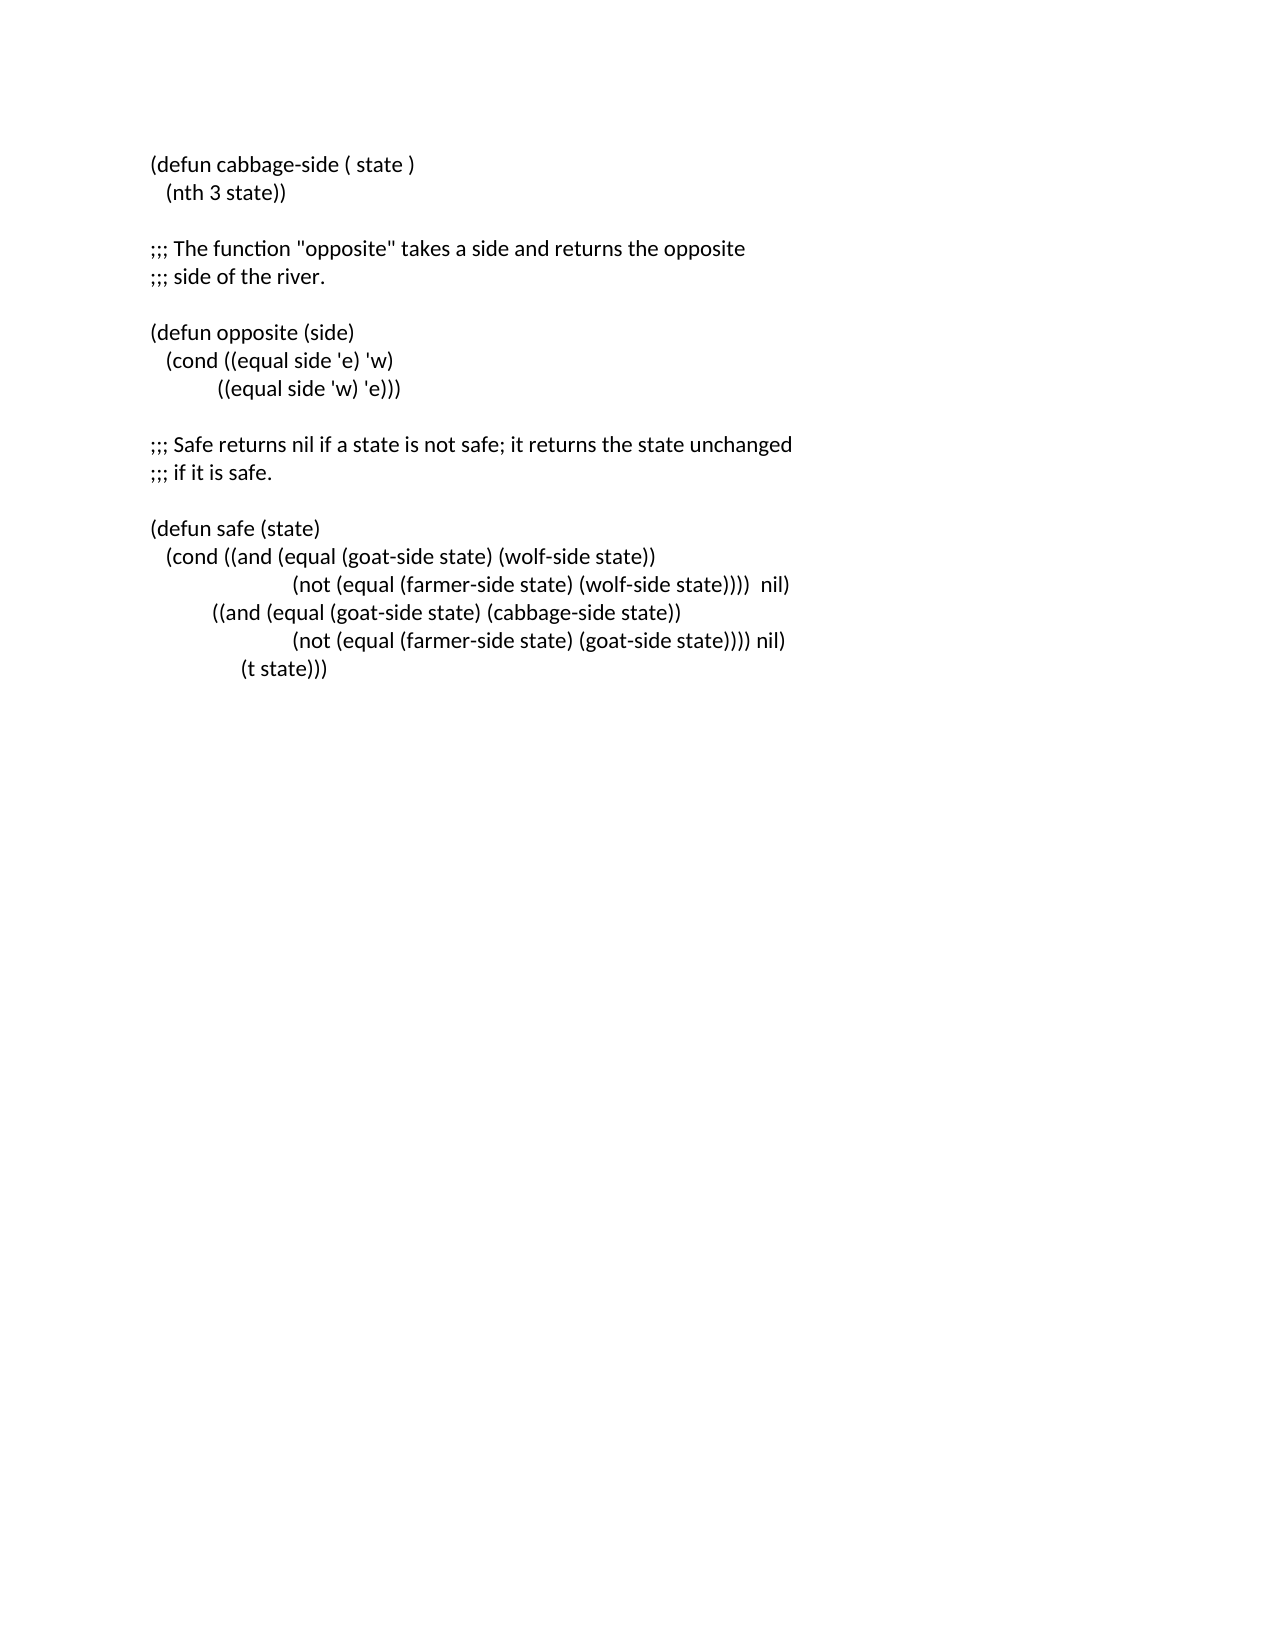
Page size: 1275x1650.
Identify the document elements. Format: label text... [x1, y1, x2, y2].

text (nth 3 state)) [150, 178, 1125, 206]
text (defun cabbage-side ( state ) [150, 150, 1125, 178]
text (not (equal (farmer-side state) (goat-side state)))) nil) [150, 626, 1125, 654]
text (t state))) [150, 654, 1125, 682]
text ;;; The function "opposite" takes a side and returns the opposite [150, 234, 1125, 262]
text (defun safe (state) [150, 514, 1125, 542]
text (defun opposite (side) [150, 318, 1125, 346]
text (cond ((equal side 'e) 'w) [150, 346, 1125, 374]
text (cond ((and (equal (goat-side state) (wolf-side state)) [150, 542, 1125, 570]
text ;;; if it is safe. [150, 458, 1125, 486]
text ;;; side of the river. [150, 262, 1125, 290]
text (not (equal (farmer-side state) (wolf-side state)))) nil) [150, 570, 1125, 598]
text ((equal side 'w) 'e))) [150, 374, 1125, 402]
text ;;; Safe returns nil if a state is not safe; it returns the state unchanged [150, 430, 1125, 458]
text ((and (equal (goat-side state) (cabbage-side state)) [150, 598, 1125, 626]
